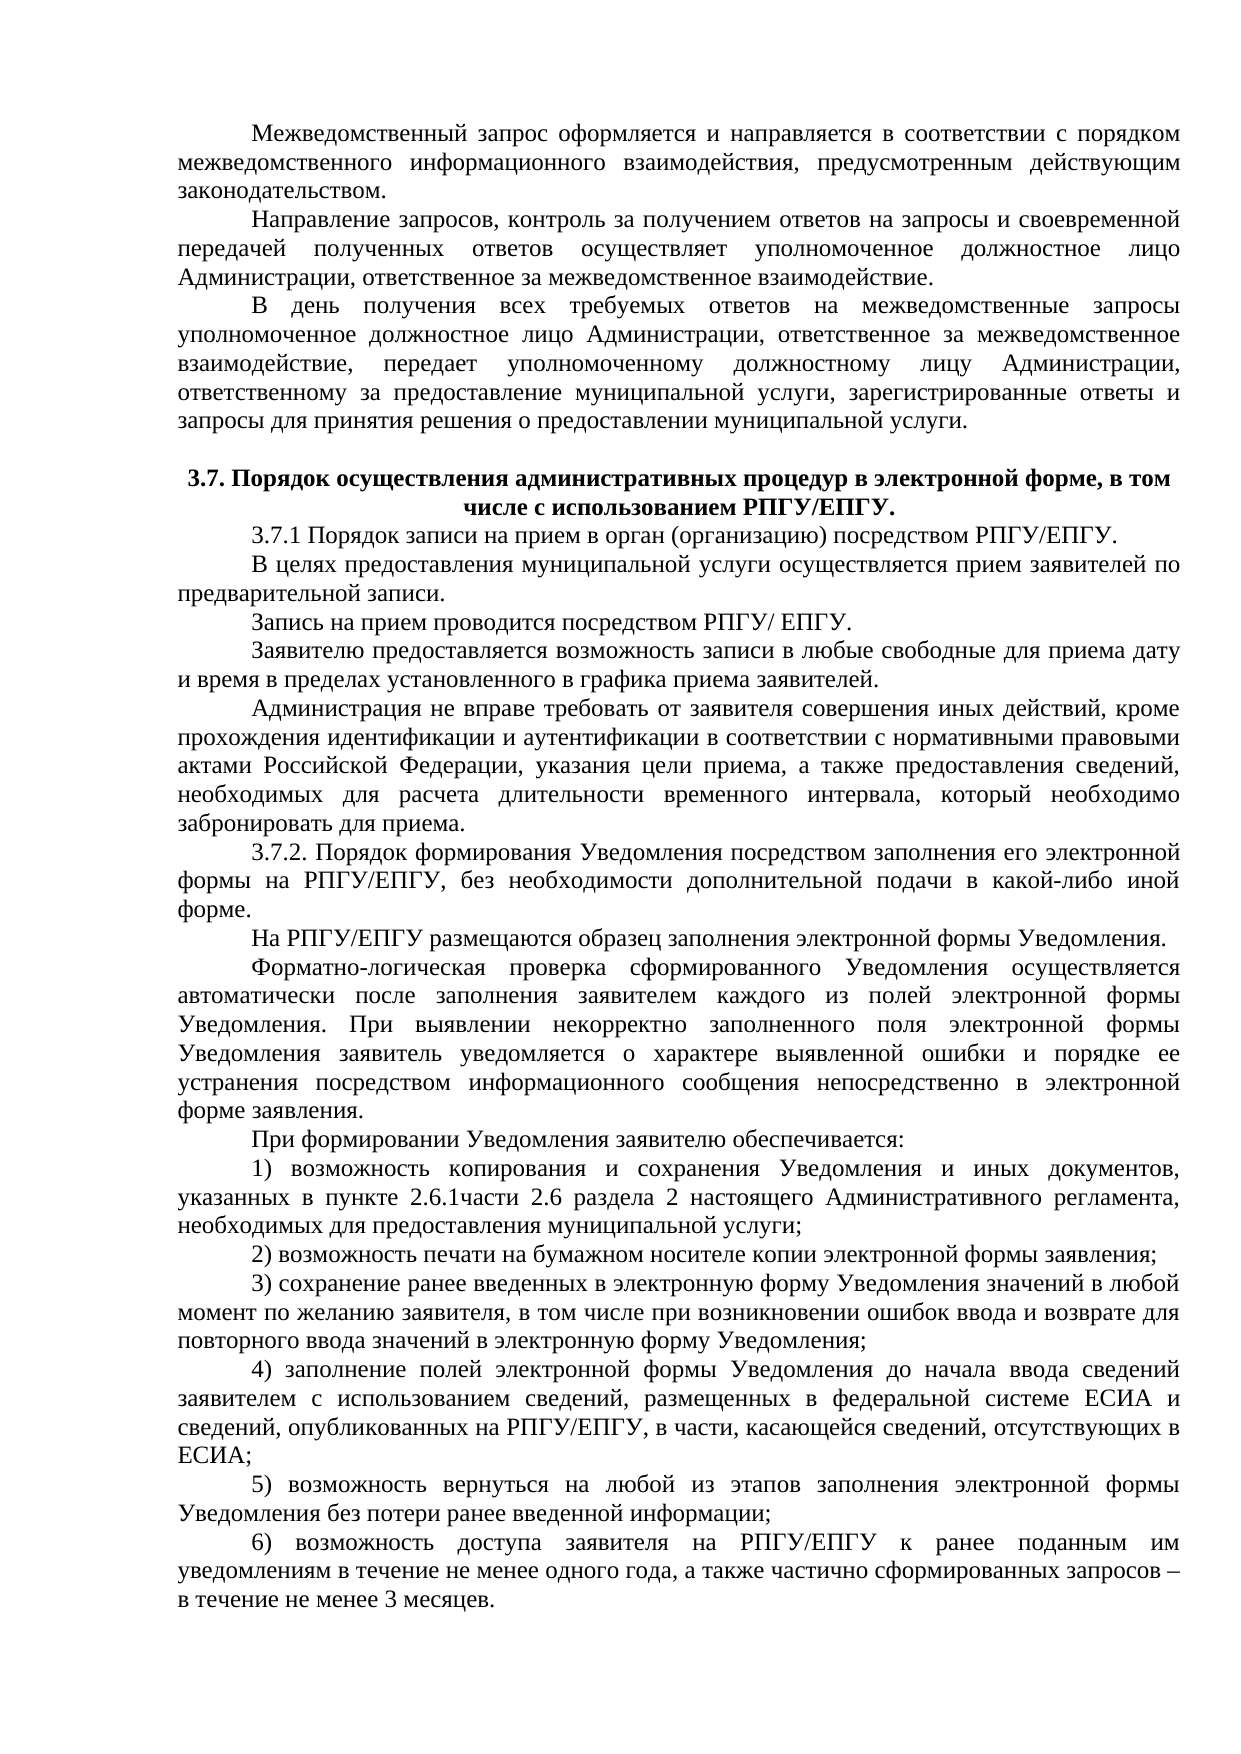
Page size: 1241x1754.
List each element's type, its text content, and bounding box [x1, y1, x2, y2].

text 2) возможность печати на бумажном носителе копии электронной формы заявления; [177, 1239, 1181, 1268]
text 3) сохранение ранее введенных в электронную форму Уведомления значений в любой момент по желанию заявителя, в том числе при возникновении ошибок ввода и возврате для повторного ввода значений в электронную форму Уведомления; [177, 1268, 1181, 1354]
subtitle 3.7. Порядок осуществления административных процедур в электронной форме, в том числе с использованием РПГУ/ЕПГУ. [177, 463, 1181, 521]
text Администрация не вправе требовать от заявителя совершения иных действий, кроме прохождения идентификации и аутентификации в соответствии с нормативными правовыми актами Российской Федерации, указания цели приема, а также предоставления сведений, необходимых для расчета длительности временного интервала, который необходимо забронировать для приема. [177, 693, 1181, 837]
text В целях предоставления муниципальной услуги осуществляется прием заявителей по предварительной записи. [177, 549, 1181, 607]
text На РПГУ/ЕПГУ размещаются образец заполнения электронной формы Уведомления. [177, 923, 1181, 952]
text Запись на прием проводится посредством РПГУ/ ЕПГУ. [177, 607, 1181, 636]
text 4) заполнение полей электронной формы Уведомления до начала ввода сведений заявителем с использованием сведений, размещенных в федеральной системе ЕСИА и сведений, опубликованных на РПГУ/ЕПГУ, в части, касающейся сведений, отсутствующих в ЕСИА; [177, 1354, 1181, 1469]
text При формировании Уведомления заявителю обеспечивается: [177, 1124, 1181, 1153]
text Направление запросов, контроль за получением ответов на запросы и своевременной передачей полученных ответов осуществляет уполномоченное должностное лицо Администрации, ответственное за межведомственное взаимодействие. [177, 204, 1181, 291]
text 3.7.2. Порядок формирования Уведомления посредством заполнения его электронной формы на РПГУ/ЕПГУ, без необходимости дополнительной подачи в какой-либо иной форме. [177, 837, 1181, 923]
text Форматно-логическая проверка сформированного Уведомления осуществляется автоматически после заполнения заявителем каждого из полей электронной формы Уведомления. При выявлении некорректно заполненного поля электронной формы Уведомления заявитель уведомляется о характере выявленной ошибки и порядке ее устранения посредством информационного сообщения непосредственно в электронной форме заявления. [177, 952, 1181, 1124]
text Межведомственный запрос оформляется и направляется в соответствии с порядком межведомственного информационного взаимодействия, предусмотренным действующим законодательством. [177, 118, 1181, 204]
text 1) возможность копирования и сохранения Уведомления и иных документов, указанных в пункте 2.6.1части 2.6 раздела 2 настоящего Административного регламента, необходимых для предоставления муниципальной услуги; [177, 1153, 1181, 1239]
text 3.7.1 Порядок записи на прием в орган (организацию) посредством РПГУ/ЕПГУ. [177, 521, 1181, 549]
text Заявителю предоставляется возможность записи в любые свободные для приема дату и время в пределах установленного в графика приема заявителей. [177, 636, 1181, 693]
text 6) возможность доступа заявителя на РПГУ/ЕПГУ к ранее поданным им уведомлениям в течение не менее одного года, а также частично сформированных запросов – в течение не менее 3 месяцев. [177, 1527, 1181, 1613]
text В день получения всех требуемых ответов на межведомственные запросы уполномоченное должностное лицо Администрации, ответственное за межведомственное взаимодействие, передает уполномоченному должностному лицу Администрации, ответственному за предоставление муниципальной услуги, зарегистрированные ответы и запросы для принятия решения о предоставлении муниципальной услуги. [177, 291, 1181, 434]
text 5) возможность вернуться на любой из этапов заполнения электронной формы Уведомления без потери ранее введенной информации; [177, 1469, 1181, 1527]
